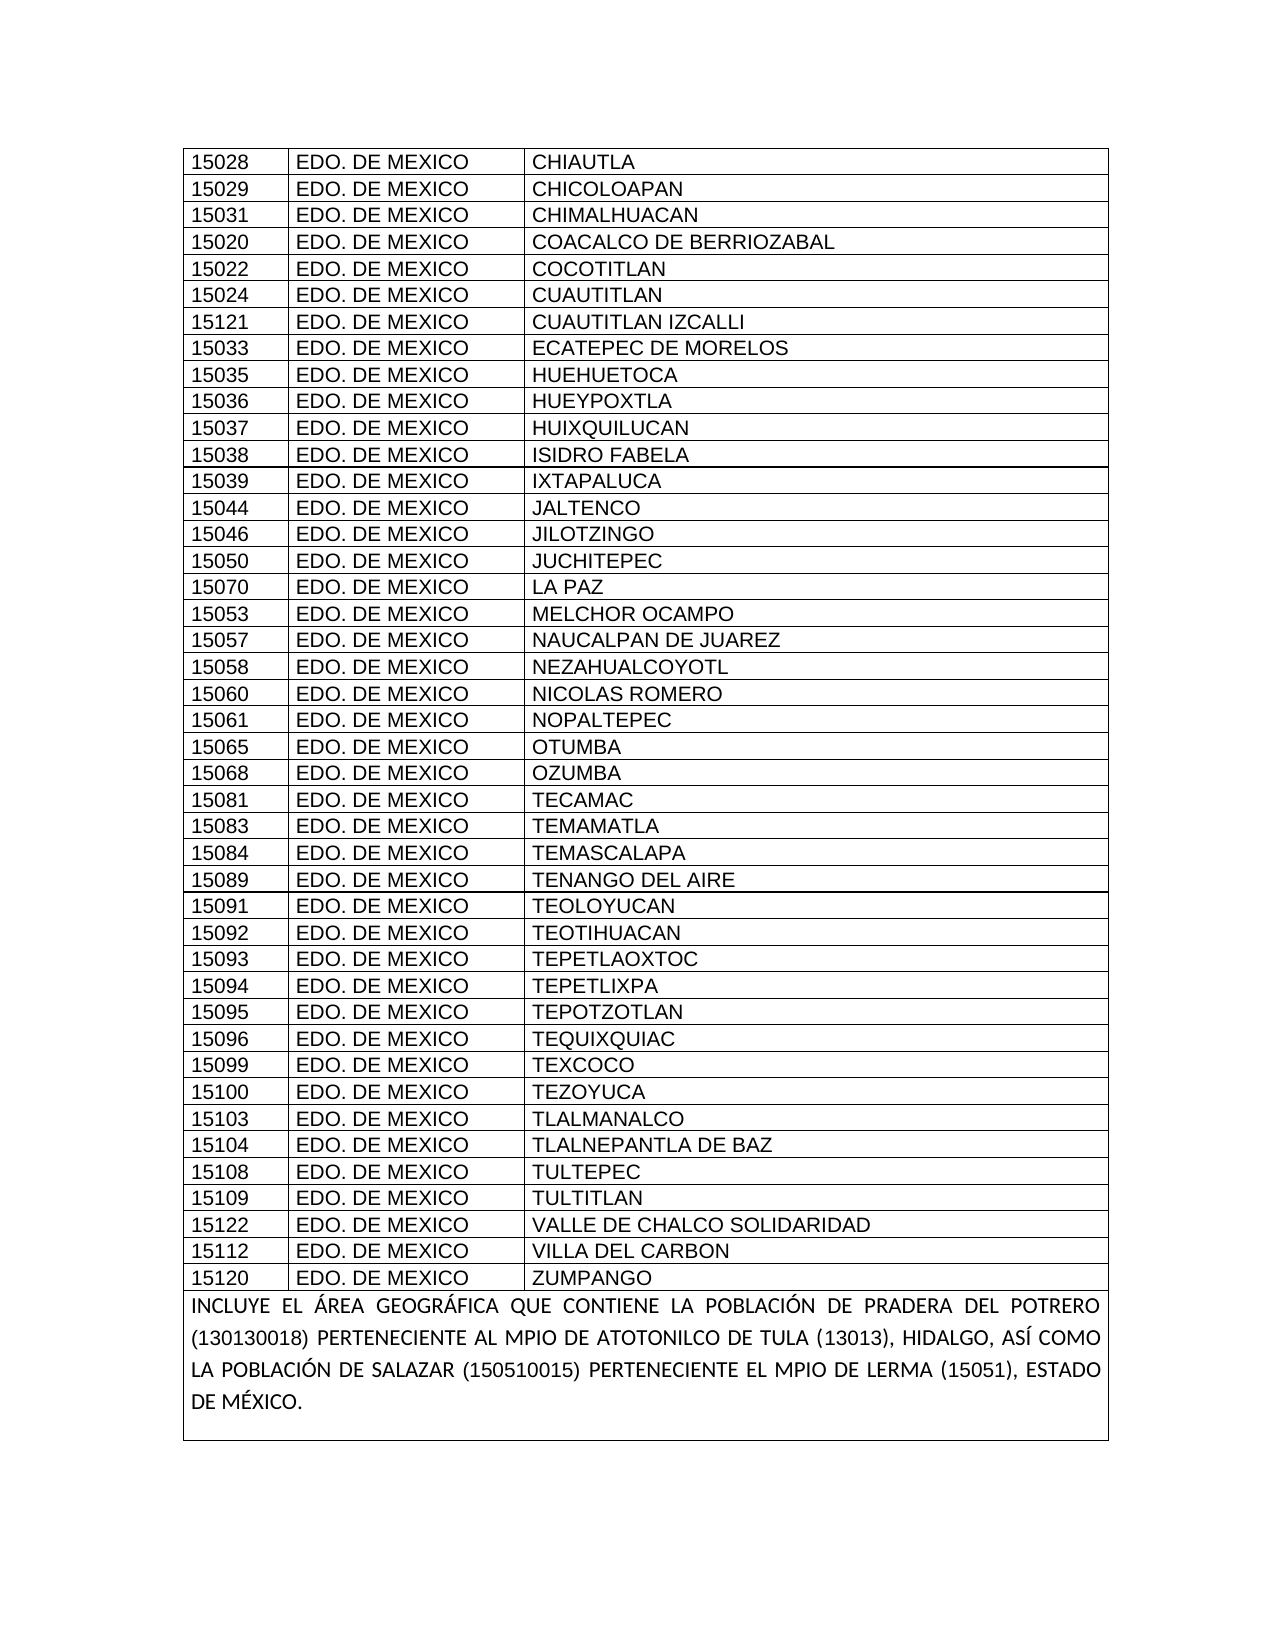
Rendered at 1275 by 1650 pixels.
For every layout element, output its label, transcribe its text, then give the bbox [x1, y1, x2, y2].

table_cell EDO. DE MEXICO [289, 627, 524, 652]
table_cell MELCHOR OCAMPO [525, 600, 1108, 626]
table_cell 15094 [184, 972, 288, 998]
table_cell EDO. DE MEXICO [289, 999, 524, 1024]
table_cell 15050 [184, 547, 288, 573]
table_cell 15083 [184, 813, 288, 838]
table_cell TEQUIXQUIAC [525, 1025, 1108, 1051]
table_cell EDO. DE MEXICO [289, 1105, 524, 1130]
table_cell TEPETLAOXTOC [525, 946, 1108, 971]
table_cell NAUCALPAN DE JUAREZ [525, 627, 1108, 652]
table_cell 15058 [184, 653, 288, 679]
table_cell 15070 [184, 574, 288, 599]
table_cell 15028 [184, 149, 288, 174]
table_cell 15033 [184, 335, 288, 360]
table_cell TEOTIHUACAN [525, 919, 1108, 944]
table_cell IXTAPALUCA [525, 468, 1108, 493]
table_cell TEPOTZOTLAN [525, 999, 1108, 1024]
table_cell 15038 [184, 441, 288, 466]
table_cell CHICOLOAPAN [525, 175, 1108, 201]
table_cell EDO. DE MEXICO [289, 760, 524, 785]
table_cell CUAUTITLAN [525, 281, 1108, 307]
table_cell EDO. DE MEXICO [289, 441, 524, 466]
table_cell 15100 [184, 1078, 288, 1104]
table_cell NEZAHUALCOYOTL [525, 653, 1108, 679]
table_cell TULTITLAN [525, 1185, 1108, 1210]
table_cell 15081 [184, 786, 288, 812]
table_cell 15046 [184, 521, 288, 546]
table_cell 15095 [184, 999, 288, 1024]
table_cell EDO. DE MEXICO [289, 893, 524, 918]
table_cell EDO. DE MEXICO [289, 1264, 524, 1290]
table_cell ECATEPEC DE MORELOS [525, 335, 1108, 360]
table_cell TEOLOYUCAN [525, 893, 1108, 918]
table_cell EDO. DE MEXICO [289, 547, 524, 573]
table_cell 15108 [184, 1158, 288, 1183]
table_cell 15120 [184, 1264, 288, 1290]
table_cell 15091 [184, 893, 288, 918]
table_cell CHIMALHUACAN [525, 202, 1108, 227]
table_cell NICOLAS ROMERO [525, 680, 1108, 705]
table_cell EDO. DE MEXICO [289, 600, 524, 626]
table_cell TLALNEPANTLA DE BAZ [525, 1131, 1108, 1157]
table_cell TULTEPEC [525, 1158, 1108, 1183]
table_cell 15109 [184, 1185, 288, 1210]
table_cell EDO. DE MEXICO [289, 308, 524, 333]
table_cell 15112 [184, 1238, 288, 1263]
table_cell 15029 [184, 175, 288, 201]
table_cell OZUMBA [525, 760, 1108, 785]
table_cell EDO. DE MEXICO [289, 361, 524, 387]
table_cell TEMASCALAPA [525, 839, 1108, 865]
table_cell LA PAZ [525, 574, 1108, 599]
table_cell EDO. DE MEXICO [289, 149, 524, 174]
table_cell 15057 [184, 627, 288, 652]
table_cell JUCHITEPEC [525, 547, 1108, 573]
table_cell 15037 [184, 414, 288, 440]
table_cell TECAMAC [525, 786, 1108, 812]
table_cell EDO. DE MEXICO [289, 1185, 524, 1210]
table_cell VALLE DE CHALCO SOLIDARIDAD [525, 1211, 1108, 1237]
table_cell EDO. DE MEXICO [289, 680, 524, 705]
table_cell 15103 [184, 1105, 288, 1130]
table_cell EDO. DE MEXICO [289, 255, 524, 280]
table_cell 15044 [184, 494, 288, 519]
table_cell 15099 [184, 1052, 288, 1077]
table_cell TEZOYUCA [525, 1078, 1108, 1104]
table_cell EDO. DE MEXICO [289, 919, 524, 944]
table_cell EDO. DE MEXICO [289, 335, 524, 360]
table_cell EDO. DE MEXICO [289, 1131, 524, 1157]
table_cell EDO. DE MEXICO [289, 281, 524, 307]
table_cell TEPETLIXPA [525, 972, 1108, 998]
table_cell ISIDRO FABELA [525, 441, 1108, 466]
table_cell COCOTITLAN [525, 255, 1108, 280]
table_cell 15060 [184, 680, 288, 705]
table_cell EDO. DE MEXICO [289, 414, 524, 440]
table_cell EDO. DE MEXICO [289, 866, 524, 891]
table_cell EDO. DE MEXICO [289, 786, 524, 812]
table_cell EDO. DE MEXICO [289, 946, 524, 971]
table_cell INCLUYE EL ÁREA GEOGRÁFICA QUE CONTIENE LA POBLACIÓN DE PRADERA DEL POTRERO (130130018) PERTENECIENTE AL MPIO DE ATOTONILCO DE TULA (13013), HIDALGO, ASÍ COMO LA POBLACIÓN DE SALAZAR (150510015) PERTENECIENTE EL MPIO DE LERMA (15051), ESTADO DE MÉXICO. [184, 1291, 1108, 1440]
table_cell EDO. DE MEXICO [289, 1238, 524, 1263]
table_cell 15068 [184, 760, 288, 785]
table_cell CHIAUTLA [525, 149, 1108, 174]
table_cell TLALMANALCO [525, 1105, 1108, 1130]
table_cell EDO. DE MEXICO [289, 1211, 524, 1237]
table_cell EDO. DE MEXICO [289, 574, 524, 599]
table_cell HUEHUETOCA [525, 361, 1108, 387]
table_cell 15036 [184, 388, 288, 413]
table_cell 15122 [184, 1211, 288, 1237]
table_cell HUEYPOXTLA [525, 388, 1108, 413]
table_cell EDO. DE MEXICO [289, 228, 524, 254]
table_cell 15031 [184, 202, 288, 227]
table_cell EDO. DE MEXICO [289, 1025, 524, 1051]
table_cell COACALCO DE BERRIOZABAL [525, 228, 1108, 254]
table_cell 15084 [184, 839, 288, 865]
table_cell TEXCOCO [525, 1052, 1108, 1077]
table_cell ZUMPANGO [525, 1264, 1108, 1290]
table_cell 15096 [184, 1025, 288, 1051]
table_cell 15093 [184, 946, 288, 971]
table_cell JALTENCO [525, 494, 1108, 519]
table_cell EDO. DE MEXICO [289, 733, 524, 758]
table_cell 15022 [184, 255, 288, 280]
table_cell JILOTZINGO [525, 521, 1108, 546]
table_cell 15035 [184, 361, 288, 387]
table_cell 15020 [184, 228, 288, 254]
table_cell EDO. DE MEXICO [289, 175, 524, 201]
table_cell EDO. DE MEXICO [289, 521, 524, 546]
table_cell CUAUTITLAN IZCALLI [525, 308, 1108, 333]
table_cell EDO. DE MEXICO [289, 468, 524, 493]
table_cell EDO. DE MEXICO [289, 972, 524, 998]
table_cell EDO. DE MEXICO [289, 202, 524, 227]
table_cell 15092 [184, 919, 288, 944]
table_cell EDO. DE MEXICO [289, 1052, 524, 1077]
table_cell HUIXQUILUCAN [525, 414, 1108, 440]
table_cell 15039 [184, 468, 288, 493]
table_cell 15121 [184, 308, 288, 333]
table_cell EDO. DE MEXICO [289, 1158, 524, 1183]
table_cell NOPALTEPEC [525, 706, 1108, 732]
table_cell 15061 [184, 706, 288, 732]
table_cell EDO. DE MEXICO [289, 653, 524, 679]
table_cell 15104 [184, 1131, 288, 1157]
table_cell TEMAMATLA [525, 813, 1108, 838]
table_cell EDO. DE MEXICO [289, 839, 524, 865]
table_cell EDO. DE MEXICO [289, 813, 524, 838]
table_cell TENANGO DEL AIRE [525, 866, 1108, 891]
table_cell 15053 [184, 600, 288, 626]
table_cell 15024 [184, 281, 288, 307]
table_cell EDO. DE MEXICO [289, 1078, 524, 1104]
table_cell EDO. DE MEXICO [289, 706, 524, 732]
table_cell EDO. DE MEXICO [289, 494, 524, 519]
table_cell VILLA DEL CARBON [525, 1238, 1108, 1263]
table_cell EDO. DE MEXICO [289, 388, 524, 413]
table_cell 15065 [184, 733, 288, 758]
table_cell OTUMBA [525, 733, 1108, 758]
table_cell 15089 [184, 866, 288, 891]
